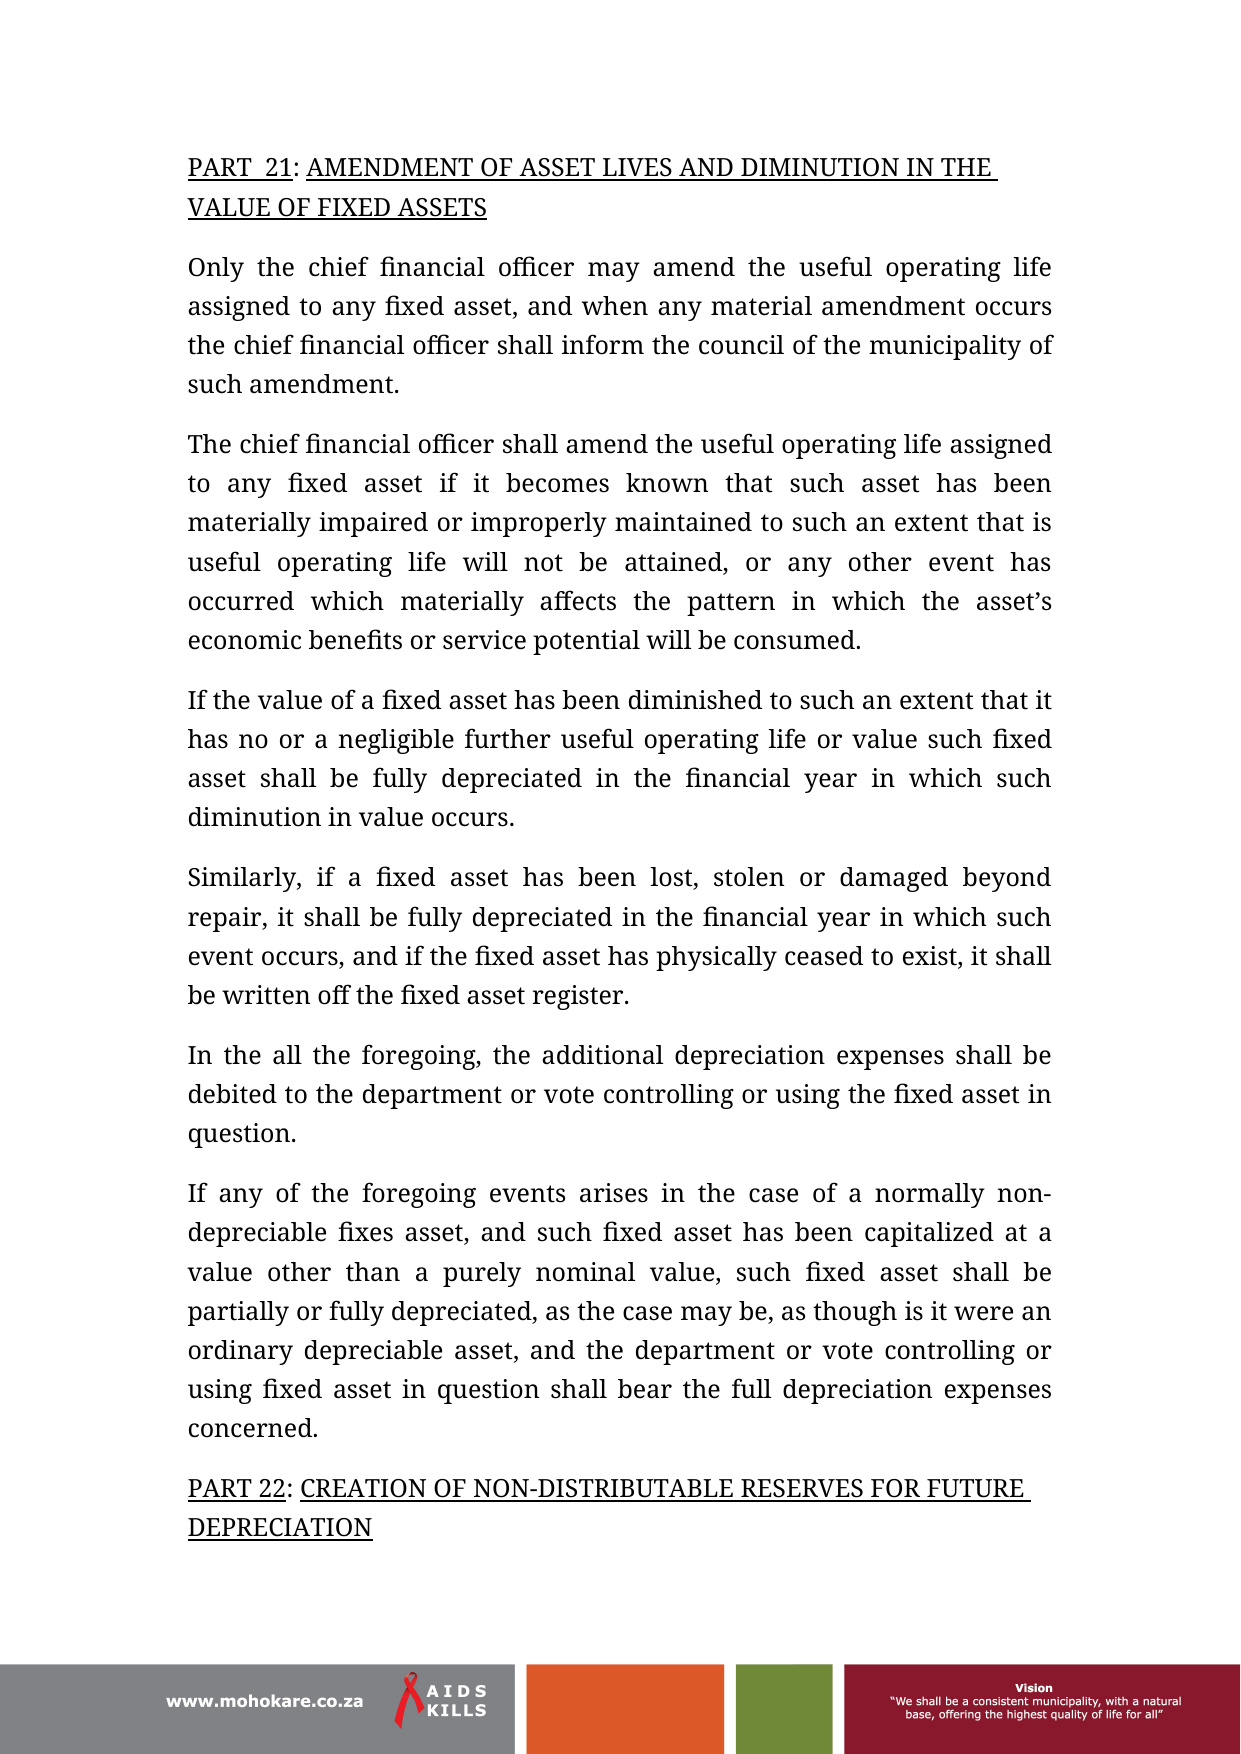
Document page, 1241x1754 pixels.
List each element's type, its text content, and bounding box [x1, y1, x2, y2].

text If the value of a fixed asset has been diminished to such an extent that it has no or a negligible further useful operating life or value such fixed asset shall be fully depreciated in the financial year in which such diminution in value occurs. [187, 682, 1053, 834]
text In the all the foregoing, the additional depreciation expenses shall be debited to the department or vote controlling or using the fixed asset in question. [187, 1037, 1053, 1150]
picture [0, 0, 1241, 1754]
text PART 21: AMENDMENT OF ASSET LIVES AND DIMINUTION IN THE VALUE OF FIXED ASSETS [187, 150, 1053, 223]
text If any of the foregoing events arises in the case of a normally non-depreciable fixes asset, and such fixed asset has been capitalized at a value other than a purely nominal value, such fixed asset shall be partially or fully depreciated, as the case may be, as though is it were an ordinary depreciable asset, and the department or vote controlling or using fixed asset in question shall bear the full depreciation expenses concerned. [187, 1176, 1053, 1445]
text The chief financial officer shall amend the useful operating life assigned to any fixed asset if it becomes known that such asset has been materially impaired or improperly maintained to such an extent that is useful operating life will not be attained, or any other event has occurred which materially affects the pattern in which the asset’s economic benefits or service potential will be consumed. [187, 427, 1053, 657]
text Similarly, if a fixed asset has been lost, stolen or damaged beyond repair, it shall be fully depreciated in the financial year in which such event occurs, and if the fixed asset has physically ceased to exist, it shall be written off the fixed asset register. [187, 860, 1053, 1012]
text PART 22: CREATION OF NON-DISTRIBUTABLE RESERVES FOR FUTURE DEPRECIATION [187, 1471, 1053, 1544]
text Only the chief financial officer may amend the useful operating life assigned to any fixed asset, and when any material amendment occurs the chief financial officer shall inform the council of the municipality of such amendment. [187, 249, 1053, 401]
